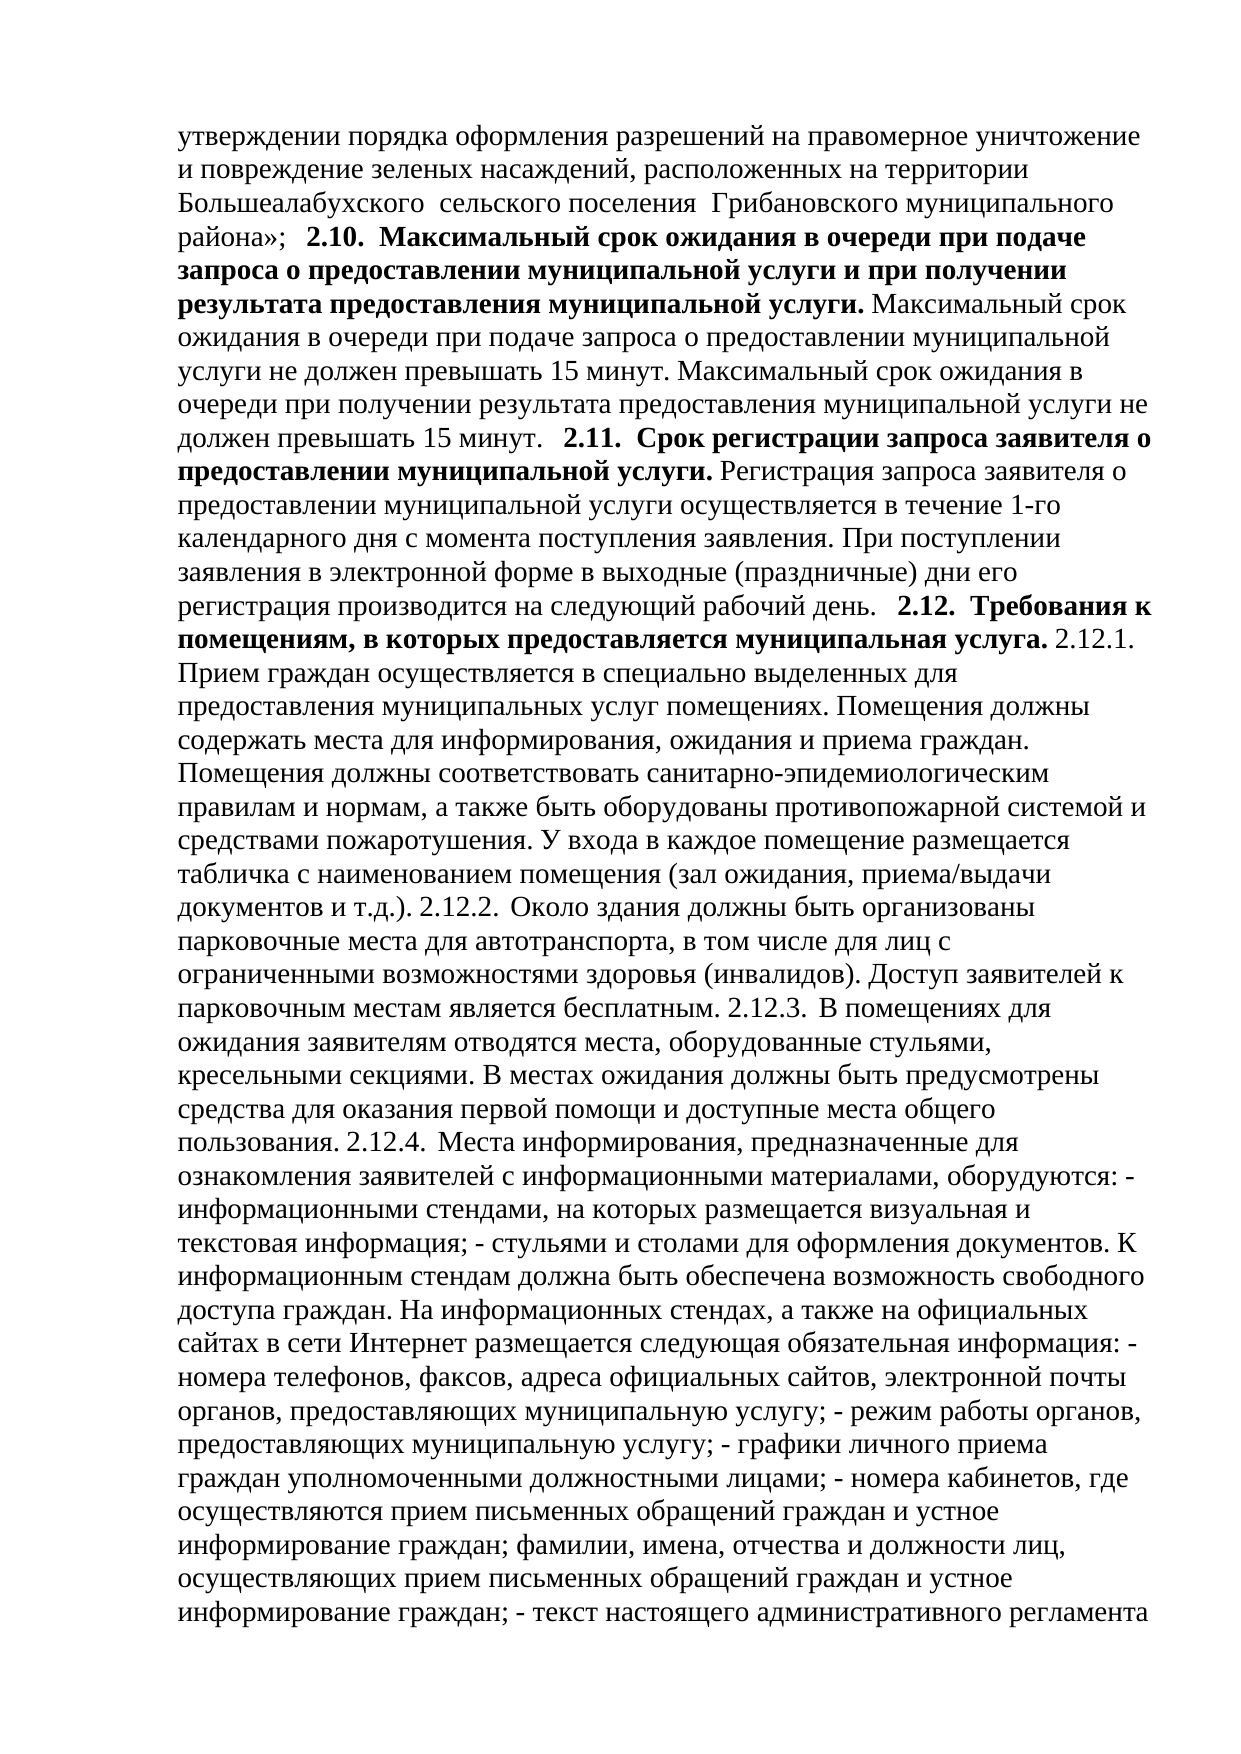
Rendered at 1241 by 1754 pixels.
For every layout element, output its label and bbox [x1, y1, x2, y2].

text [177, 118, 1152, 1627]
